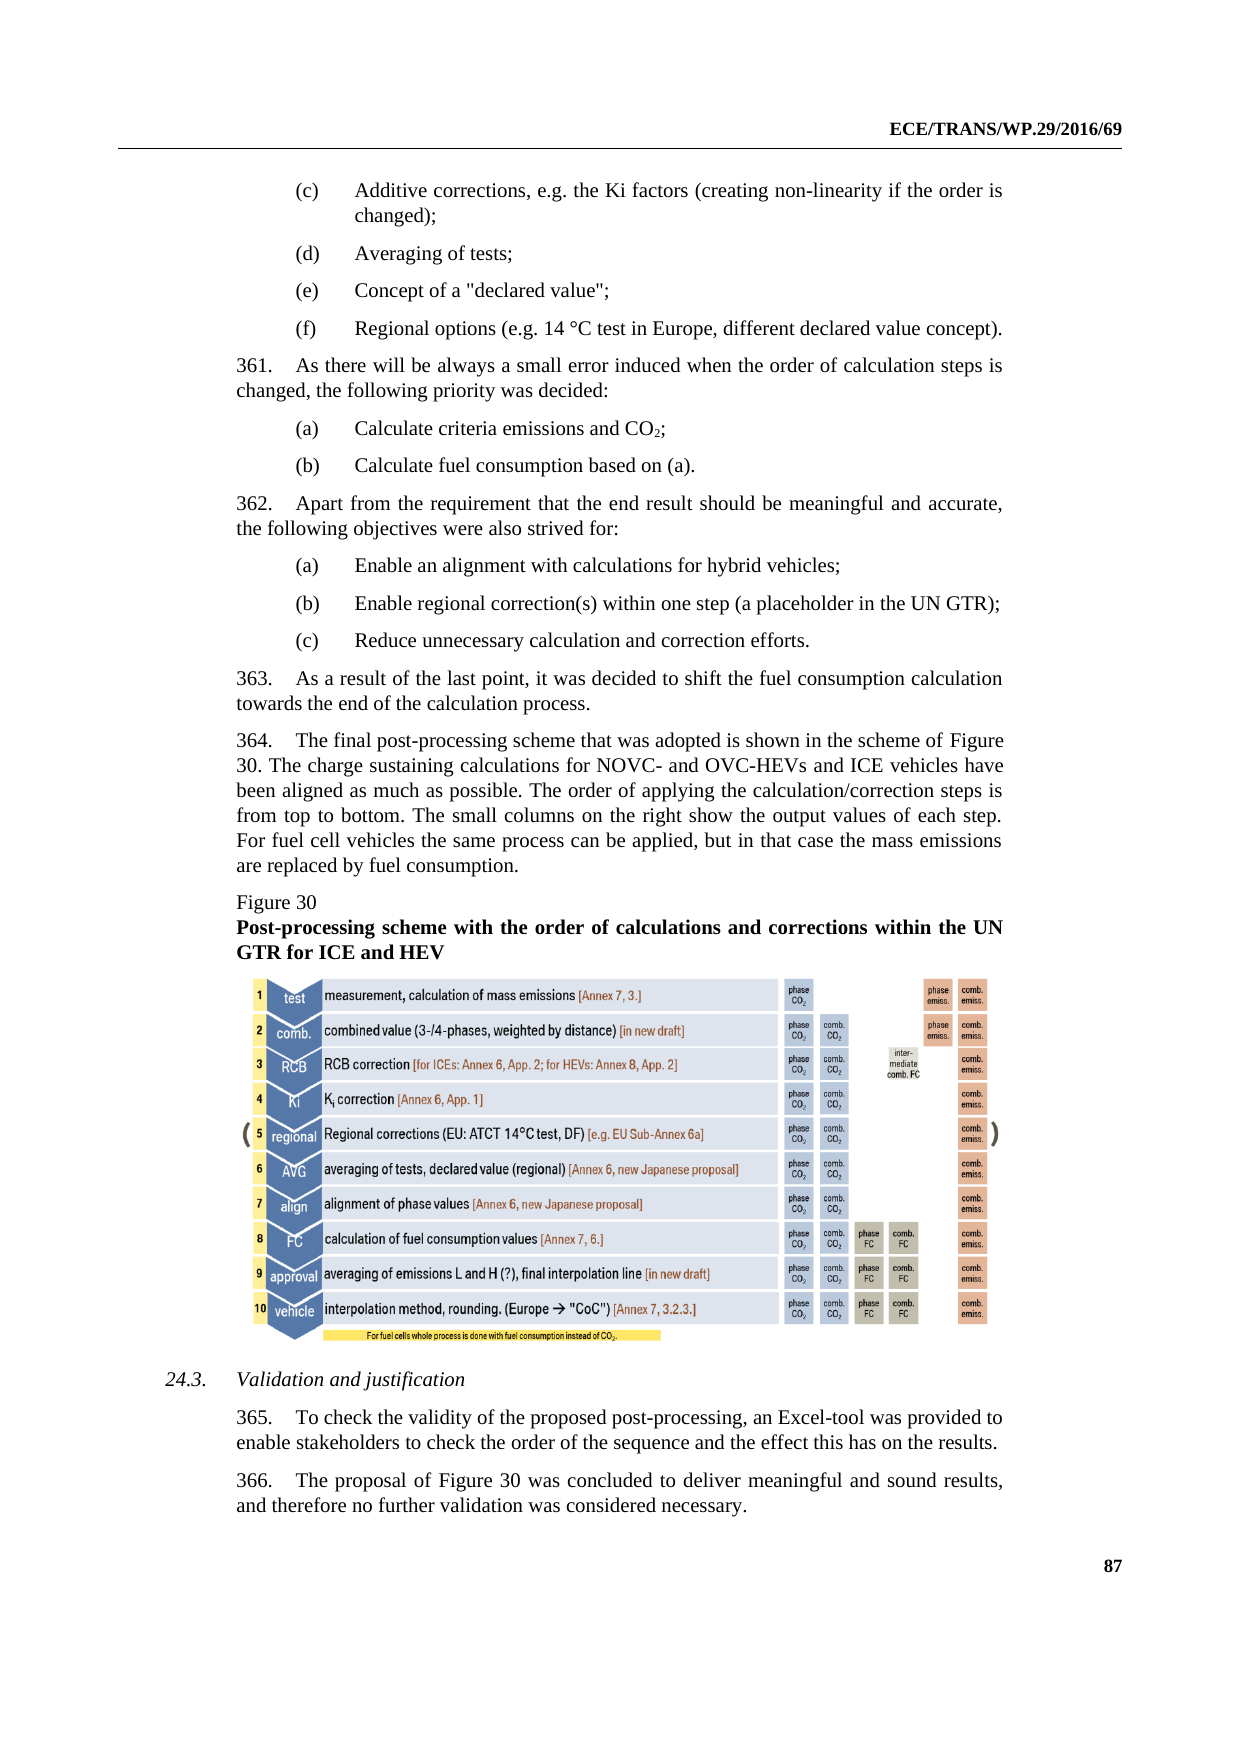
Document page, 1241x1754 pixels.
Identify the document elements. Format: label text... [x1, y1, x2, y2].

text 366. The proposal of Figure 30 was concluded to deliver meaningful and sound results, and therefore no further validation was considered necessary. [236, 1467, 1004, 1517]
text (e) Concept of a "declared value"; [295, 277, 1004, 302]
text 363. As a result of the last point, it was decided to shift the fuel consumption calculation towards the end of the calculation process. [236, 665, 1004, 715]
picture [236, 976, 1002, 1342]
text 365. To check the validity of the proposed post-processing, an Excel-tool was provided to enable stakeholders to check the order of the sequence and the effect this has on the results. [236, 1404, 1004, 1454]
text (c) Reduce unnecessary calculation and correction efforts. [295, 627, 1004, 652]
text Post-processing scheme with the order of calculations and corrections within the UN GTR for ICE and HEV [236, 914, 1004, 964]
text (c) Additive corrections, e.g. the Ki factors (creating non-linearity if the order is changed); [295, 177, 1004, 227]
text (b) Calculate fuel consumption based on (a). [295, 452, 1004, 477]
text 361. As there will be always a small error induced when the order of calculation steps is changed, the following priority was decided: [236, 352, 1004, 402]
text (d) Averaging of tests; [295, 240, 1004, 265]
text 362. Apart from the requirement that the end result should be meaningful and accurate, the following objectives were also strived for: [236, 490, 1004, 540]
text Figure 30 [236, 890, 1122, 914]
text (b) Enable regional correction(s) within one step (a placeholder in the UN GTR); [295, 590, 1004, 615]
text (f) Regional options (e.g. 14 °C test in Europe, different declared value concept). [295, 315, 1004, 340]
text 24.3. Validation and justification [118, 1367, 1004, 1392]
text (a) Calculate criteria emissions and CO2; [295, 415, 1004, 440]
text 364. The final post-processing scheme that was adopted is shown in the scheme of Figure 30. The charge sustaining calculations for NOVC- and OVC-HEVs and ICE vehicles have been aligned as much as possible. The order of applying the calculation/correction steps is from top to bottom. The small columns on the right show the output values of each step. For fuel cell vehicles the same process can be applied, but in that case the mass emissions are replaced by fuel consumption. [236, 727, 1004, 877]
text (a) Enable an alignment with calculations for hybrid vehicles; [295, 552, 1004, 577]
